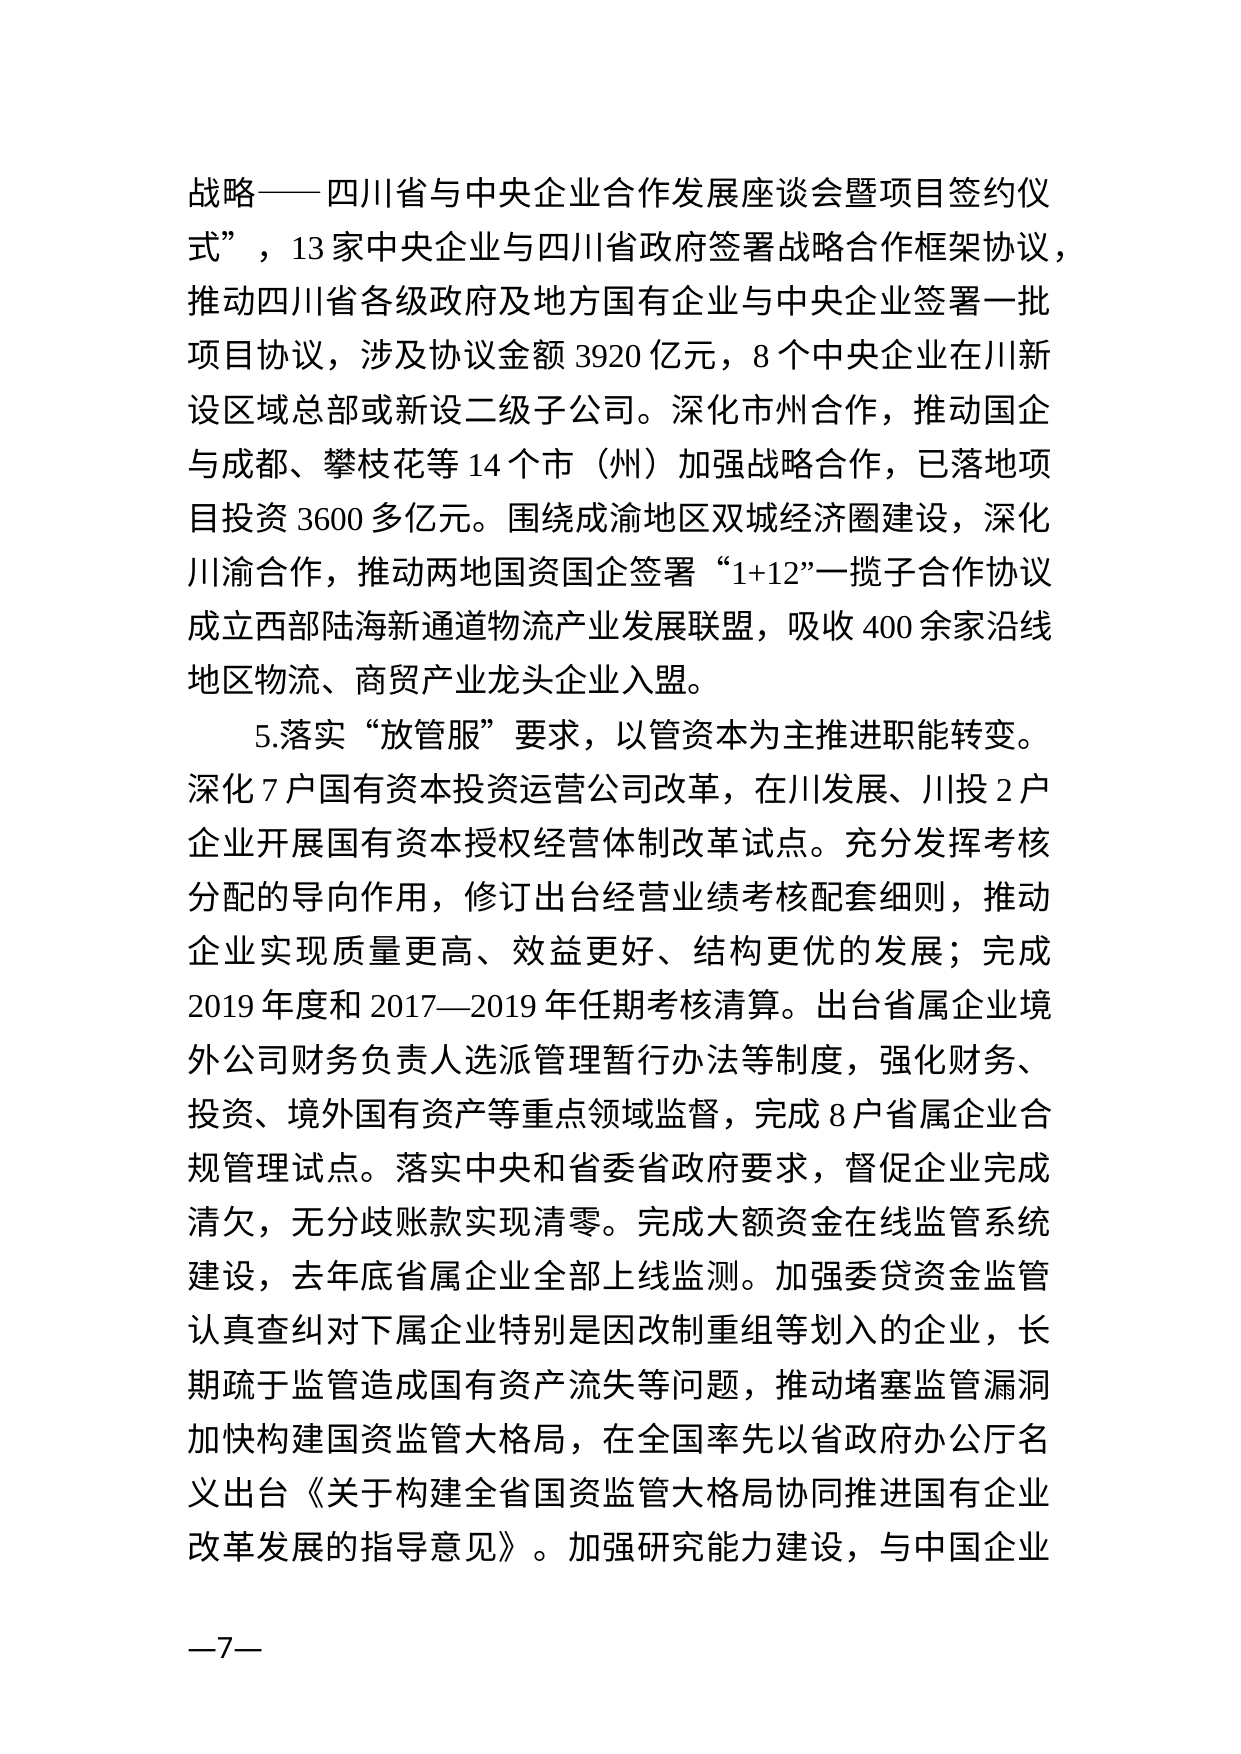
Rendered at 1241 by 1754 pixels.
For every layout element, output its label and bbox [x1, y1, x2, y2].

text [187, 162, 1053, 704]
text [187, 704, 1053, 1570]
